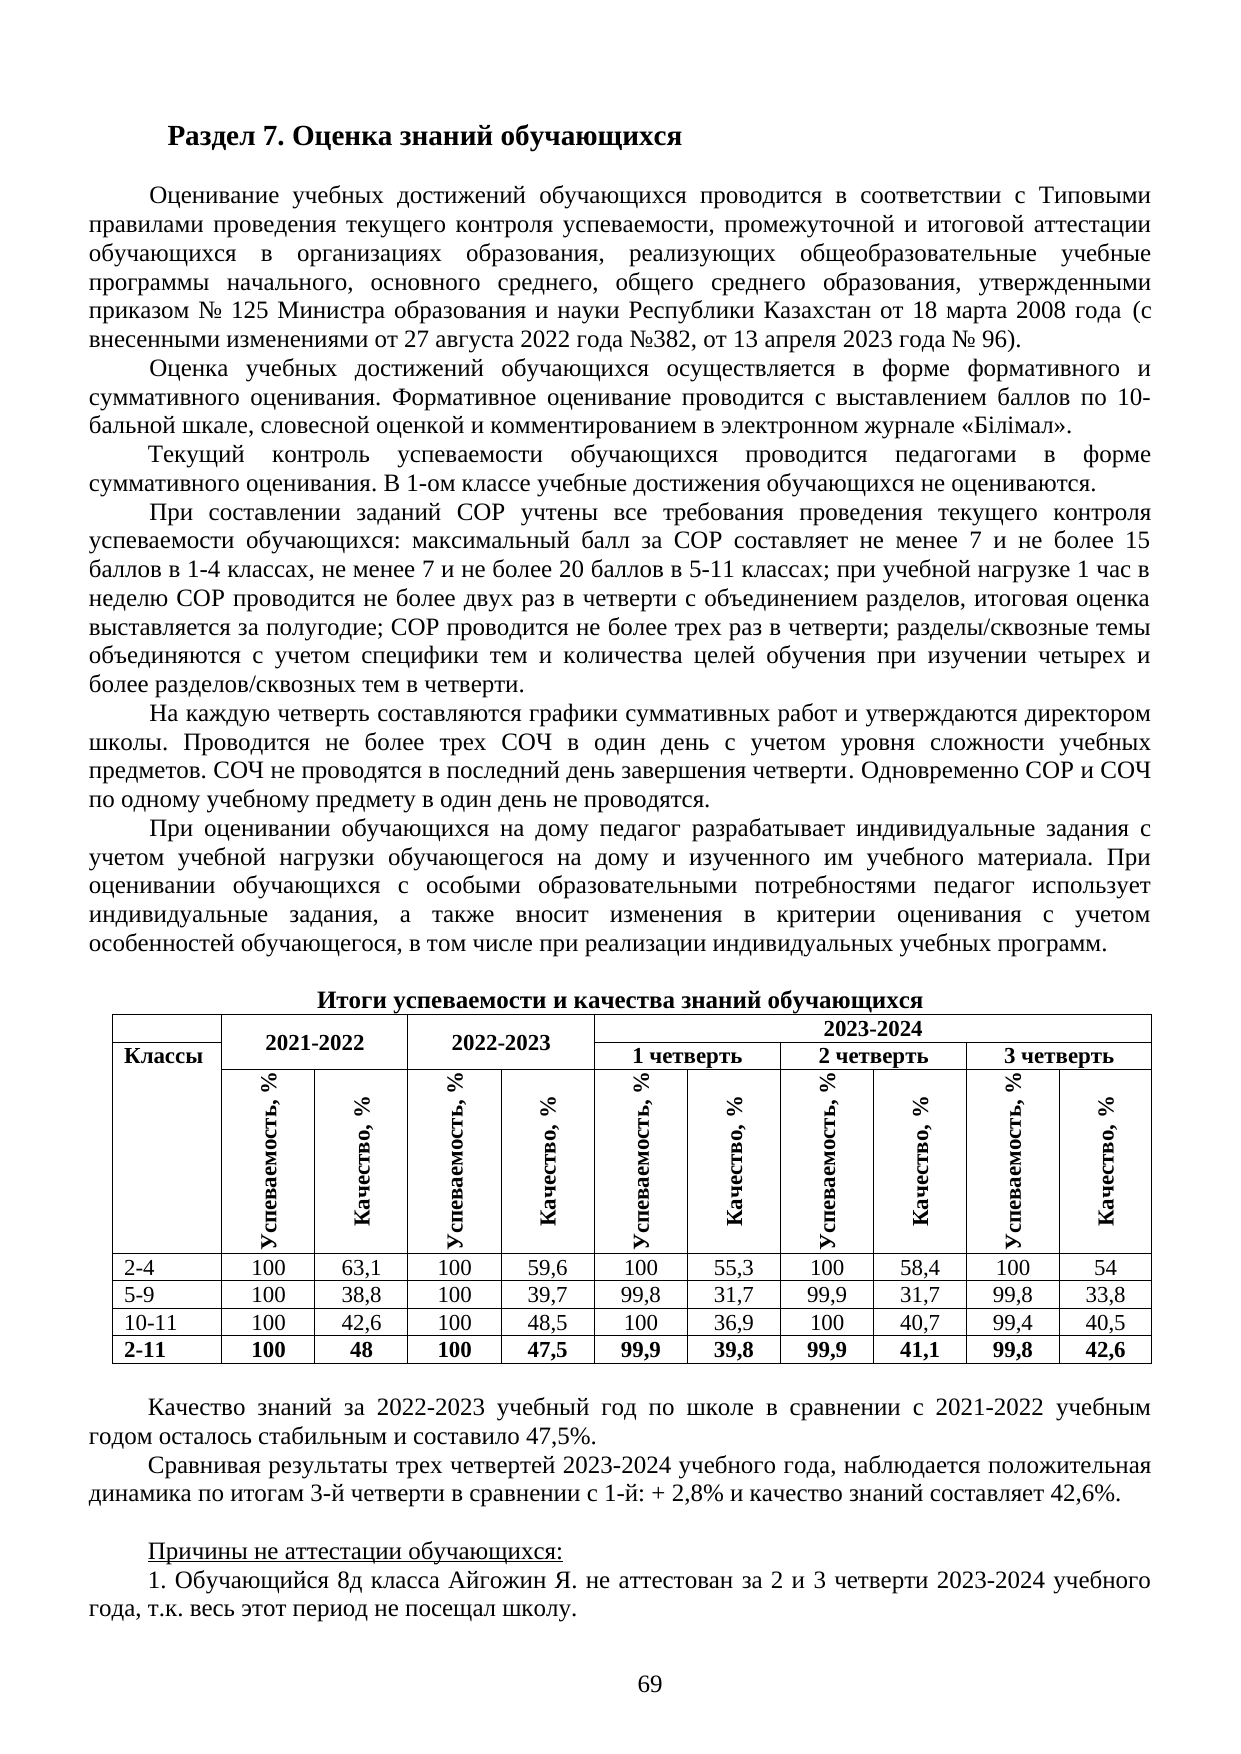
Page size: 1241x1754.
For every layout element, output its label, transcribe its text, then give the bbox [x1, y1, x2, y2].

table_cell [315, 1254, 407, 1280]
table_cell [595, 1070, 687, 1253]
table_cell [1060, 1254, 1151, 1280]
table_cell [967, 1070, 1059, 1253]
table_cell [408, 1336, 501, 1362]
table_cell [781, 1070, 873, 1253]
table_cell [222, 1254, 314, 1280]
text 1. Обучающийся 8д класса Айгожин Я. не аттестован за 2 и 3 четверти 2023-2024 учебного года, т.к. весь этот период не посещал школу. [89, 1565, 1152, 1622]
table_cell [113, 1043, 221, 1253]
text При составлении заданий СОР учтены все требования проведения текущего контроля успеваемости обучающихся: максимальный балл за СОР составляет не менее 7 и не более 15 баллов в 1-4 классах, не менее 7 и не более 20 баллов в 5-11 классах; при учебной нагрузке 1 час в неделю СОР проводится не более двух раз в четверти с объединением разделов, итоговая оценка выставляется за полугодие; СОР проводится не более трех раз в четверти; разделы/сквозные темы объединяются с учетом специфики тем и количества целей обучения при изучении четырех и более разделов/сквозных тем в четверти. [89, 497, 1152, 698]
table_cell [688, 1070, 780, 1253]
text Сравнивая результаты трех четвертей 2023-2024 учебного года, наблюдается положительная динамика по итогам 3-й четверти в сравнении с 1-й: + 2,8% и качество знаний составляет 42,6%. [89, 1450, 1152, 1507]
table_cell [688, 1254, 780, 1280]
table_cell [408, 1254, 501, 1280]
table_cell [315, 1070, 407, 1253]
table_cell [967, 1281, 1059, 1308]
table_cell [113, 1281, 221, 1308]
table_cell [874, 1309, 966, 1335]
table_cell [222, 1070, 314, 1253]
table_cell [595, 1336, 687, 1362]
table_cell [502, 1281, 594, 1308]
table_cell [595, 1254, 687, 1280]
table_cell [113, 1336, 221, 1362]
text Текущий контроль успеваемости обучающихся проводится педагогами в форме суммативного оценивания. В 1-ом классе учебные достижения обучающихся не оцениваются. [89, 439, 1152, 497]
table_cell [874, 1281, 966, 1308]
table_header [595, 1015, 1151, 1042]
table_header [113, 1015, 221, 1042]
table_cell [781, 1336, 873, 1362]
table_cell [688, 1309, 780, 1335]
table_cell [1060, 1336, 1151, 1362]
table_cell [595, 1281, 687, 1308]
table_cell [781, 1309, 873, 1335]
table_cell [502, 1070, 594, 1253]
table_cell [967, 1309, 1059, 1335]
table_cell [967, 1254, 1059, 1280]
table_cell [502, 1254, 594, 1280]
text Оценивание учебных достижений обучающихся проводится в соответствии с Типовыми правилами проведения текущего контроля успеваемости, промежуточной и итоговой аттестации обучающихся в организациях образования, реализующих общеобразовательные учебные программы начального, основного среднего, общего среднего образования, утвержденными приказом № 125 Министра образования и науки Республики Казахстан от 18 марта 2008 года (c внесенными изменениями от 27 августа 2022 года №382, от 13 апреля 2023 года № 96). [89, 180, 1152, 353]
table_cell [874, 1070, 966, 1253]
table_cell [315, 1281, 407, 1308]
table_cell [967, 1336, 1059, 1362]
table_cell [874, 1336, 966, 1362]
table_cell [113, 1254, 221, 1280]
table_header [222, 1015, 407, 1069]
text Качество знаний за 2022-2023 учебный год по школе в сравнении с 2021-2022 учебным годом осталось стабильным и составило 47,5%. [89, 1392, 1152, 1450]
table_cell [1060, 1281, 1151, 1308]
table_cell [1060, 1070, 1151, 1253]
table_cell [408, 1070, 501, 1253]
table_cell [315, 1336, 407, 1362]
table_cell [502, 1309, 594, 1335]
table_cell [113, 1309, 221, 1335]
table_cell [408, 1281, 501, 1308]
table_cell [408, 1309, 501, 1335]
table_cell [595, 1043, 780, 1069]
text На каждую четверть составляются графики суммативных работ и утверждаются директором школы. Проводится не более трех СОЧ в один день с учетом уровня сложности учебных предметов. СОЧ не проводятся в последний день завершения четверти. Одновременно СОР и СОЧ по одному учебному предмету в один день не проводятся. [89, 698, 1152, 813]
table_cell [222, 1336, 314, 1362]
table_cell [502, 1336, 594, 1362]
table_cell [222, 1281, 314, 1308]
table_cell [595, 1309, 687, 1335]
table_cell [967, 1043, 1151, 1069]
text Причины не аттестации обучающихся: [89, 1536, 1152, 1565]
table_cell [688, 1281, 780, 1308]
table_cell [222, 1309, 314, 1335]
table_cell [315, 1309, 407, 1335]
text Итоги успеваемости и качества знаний обучающихся [89, 985, 1152, 1014]
text При оценивании обучающихся на дому педагог разрабатывает индивидуальные задания с учетом учебной нагрузки обучающегося на дому и изученного им учебного материала. При оценивании обучающихся с особыми образовательными потребностями педагог использует индивидуальные задания, а также вносит изменения в критерии оценивания с учетом особенностей обучающегося, в том числе при реализации индивидуальных учебных программ. [89, 813, 1152, 957]
text Оценка учебных достижений обучающихся осуществляется в форме формативного и суммативного оценивания. Формативное оценивание проводится с выставлением баллов по 10-бальной шкале, словесной оценкой и комментированием в электронном журнале «Білімал». [89, 353, 1152, 439]
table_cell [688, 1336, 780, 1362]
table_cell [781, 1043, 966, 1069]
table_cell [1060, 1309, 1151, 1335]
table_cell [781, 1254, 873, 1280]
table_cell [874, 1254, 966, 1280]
text Раздел 7. Оценка знаний обучающихся [167, 118, 1152, 152]
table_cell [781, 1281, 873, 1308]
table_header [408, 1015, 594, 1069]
